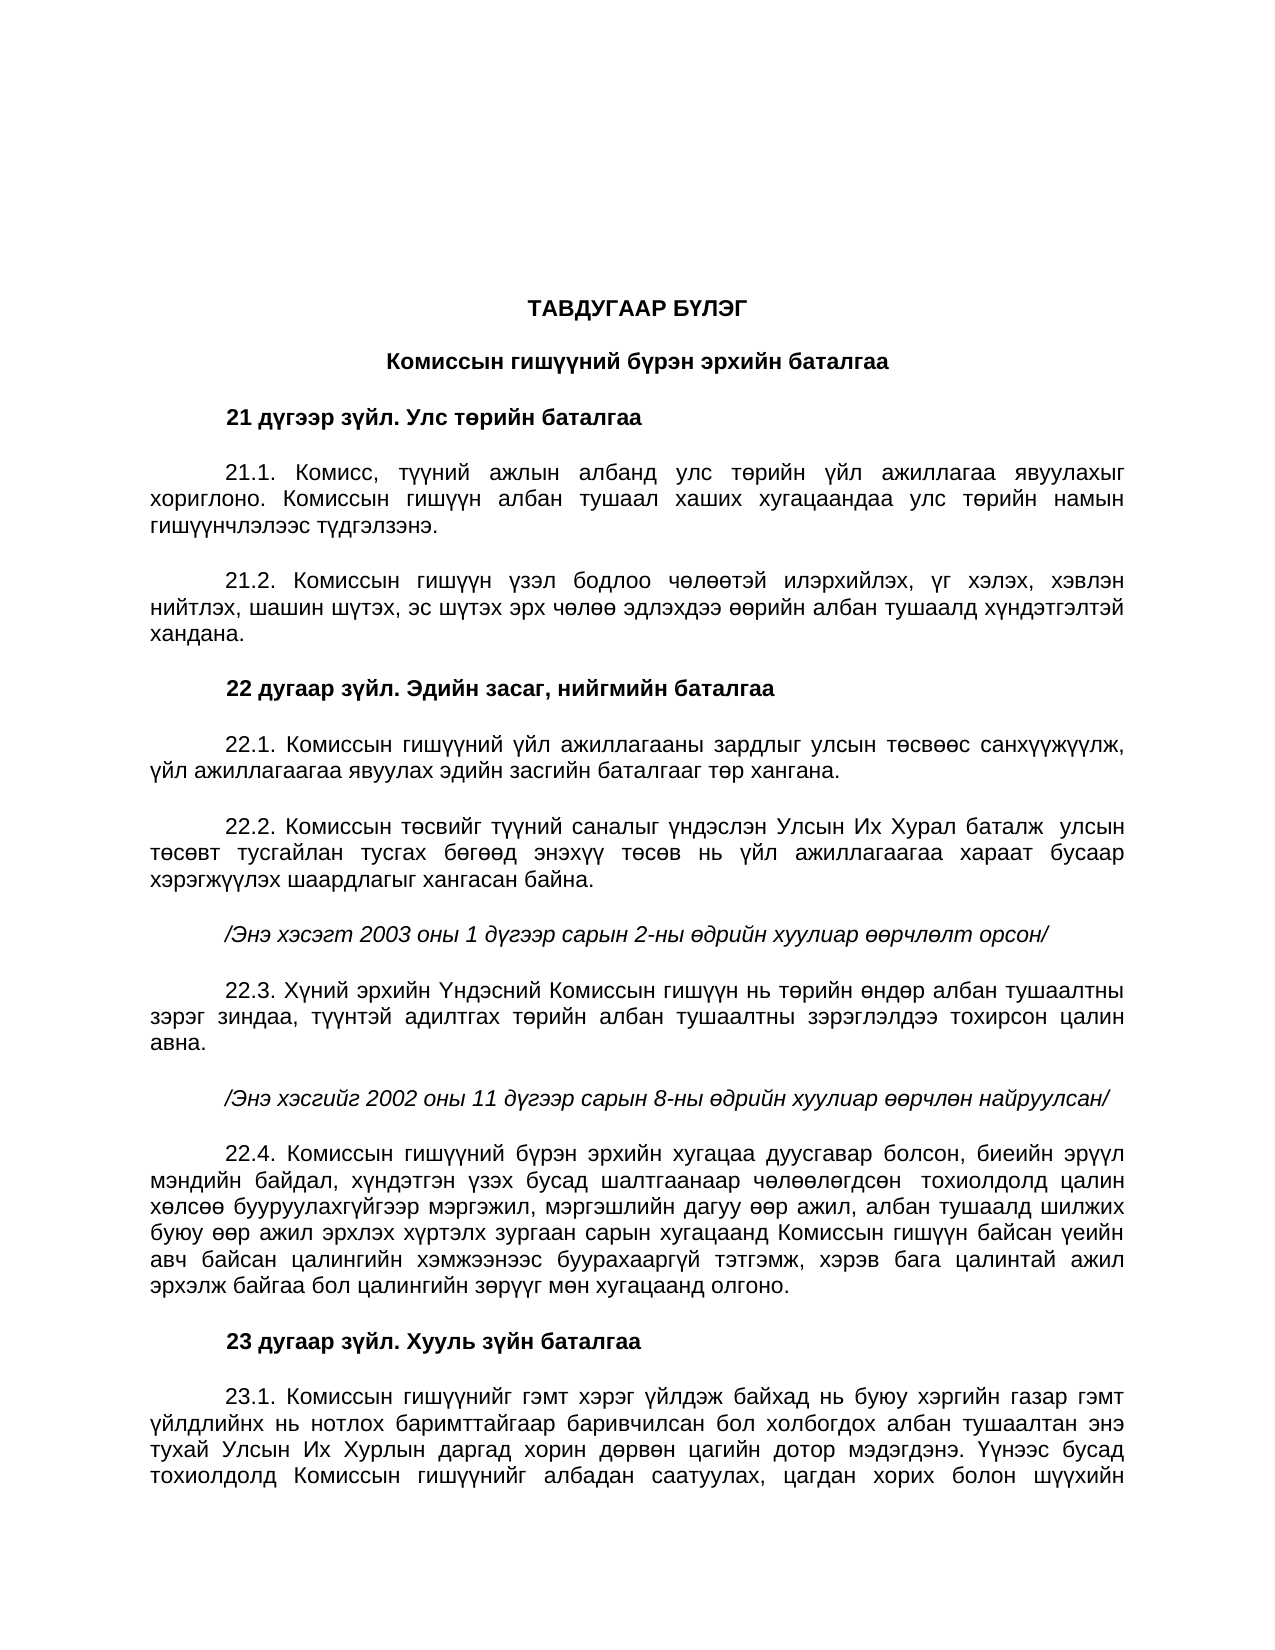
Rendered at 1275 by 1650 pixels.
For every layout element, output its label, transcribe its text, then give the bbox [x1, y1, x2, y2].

text 22.1. Комиссын гишүүний үйл ажиллагааны зардлыг улсын төсвөөс санхүүжүүлж, үйл ажиллагаагаа явуулах эдийн засгийн баталгааг төр хангана. [150, 731, 1125, 784]
text 21.2. Комиссын гишүүн үзэл бодлоо чөлөөтэй илэрхийлэх, үг хэлэх, хэвлэн нийтлэх, шашин шүтэх, эс шүтэх эрх чөлөө эдлэхдээ өөрийн албан тушаалд хүндэтгэлтэй хандана. [150, 567, 1125, 646]
text /Энэ хэсгийг 2002 оны 11 дүгээр сарын 8-ны өдрийн хуулиар өөрчлөн найруулсан/ [150, 1085, 1125, 1111]
text 22 дугаар зүйл. Эдийн засаг, нийгмийн баталгаа [150, 675, 1125, 702]
text 21 дүгээр зүйл. Улс төрийн баталгаа [150, 403, 1125, 430]
text 21.1. Комисс, түүний ажлын албанд улс төрийн үйл ажиллагаа явуулахыг хориглоно. Комиссын гишүүн албан тушаал хаших хугацаандаа улс төрийн намын гишүүнчлэлээс түдгэлзэнэ. [150, 459, 1125, 538]
text 22.4. Комиссын гишүүний бүрэн эрхийн хугацаа дуусгавар болсон, биеийн эрүүл мэндийн байдал, хүндэтгэн үзэх бусад шалтгаанаар чөлөөлөгдсөн тохиолдолд цалин хөлсөө бууруулахгүйгээр мэргэжил, мэргэшлийн дагуу өөр ажил, албан тушаалд шилжих буюу өөр ажил эрхлэх хүртэлх зургаан сарын хугацаанд Комиссын гишүүн байсан үеийн авч байсан цалингийн хэмжээнээс буурахааргүй тэтгэмж, хэрэв бага цалинтай ажил эрхэлж байгаа бол цалингийн зөрүүг мөн хугацаанд олгоно. [150, 1140, 1125, 1298]
text Комиссын гишүүний бүрэн эрхийн баталгаа [150, 322, 1125, 374]
text 22.2. Комиссын төсвийг түүний саналыг үндэслэн Улсын Их Хурал баталж улсын төсөвт тусгайлан тусгах бөгөөд энэхүү төсөв нь үйл ажиллагаагаа хараат бусаар хэрэгжүүлэх шаардлагыг хангасан байна. [150, 813, 1125, 892]
text 23 дугаар зүйл. Хууль зүйн баталгаа [150, 1328, 1125, 1354]
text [150, 1383, 1125, 1488]
text 22.3. Хүний эрхийн Yндэсний Комиссын гишүүн нь төрийн өндөр албан тушаалтны зэрэг зиндаа, түүнтэй адилтгах төрийн албан тушаалтны зэрэглэлдээ тохирсон цалин авна. [150, 977, 1125, 1056]
text /Энэ хэсэгт 2003 оны 1 дүгээр сарын 2-ны өдрийн хуулиар өөрчлөлт орсон/ [150, 921, 1125, 947]
text ТАВДУГААР БҮЛЭГ [150, 269, 1125, 322]
